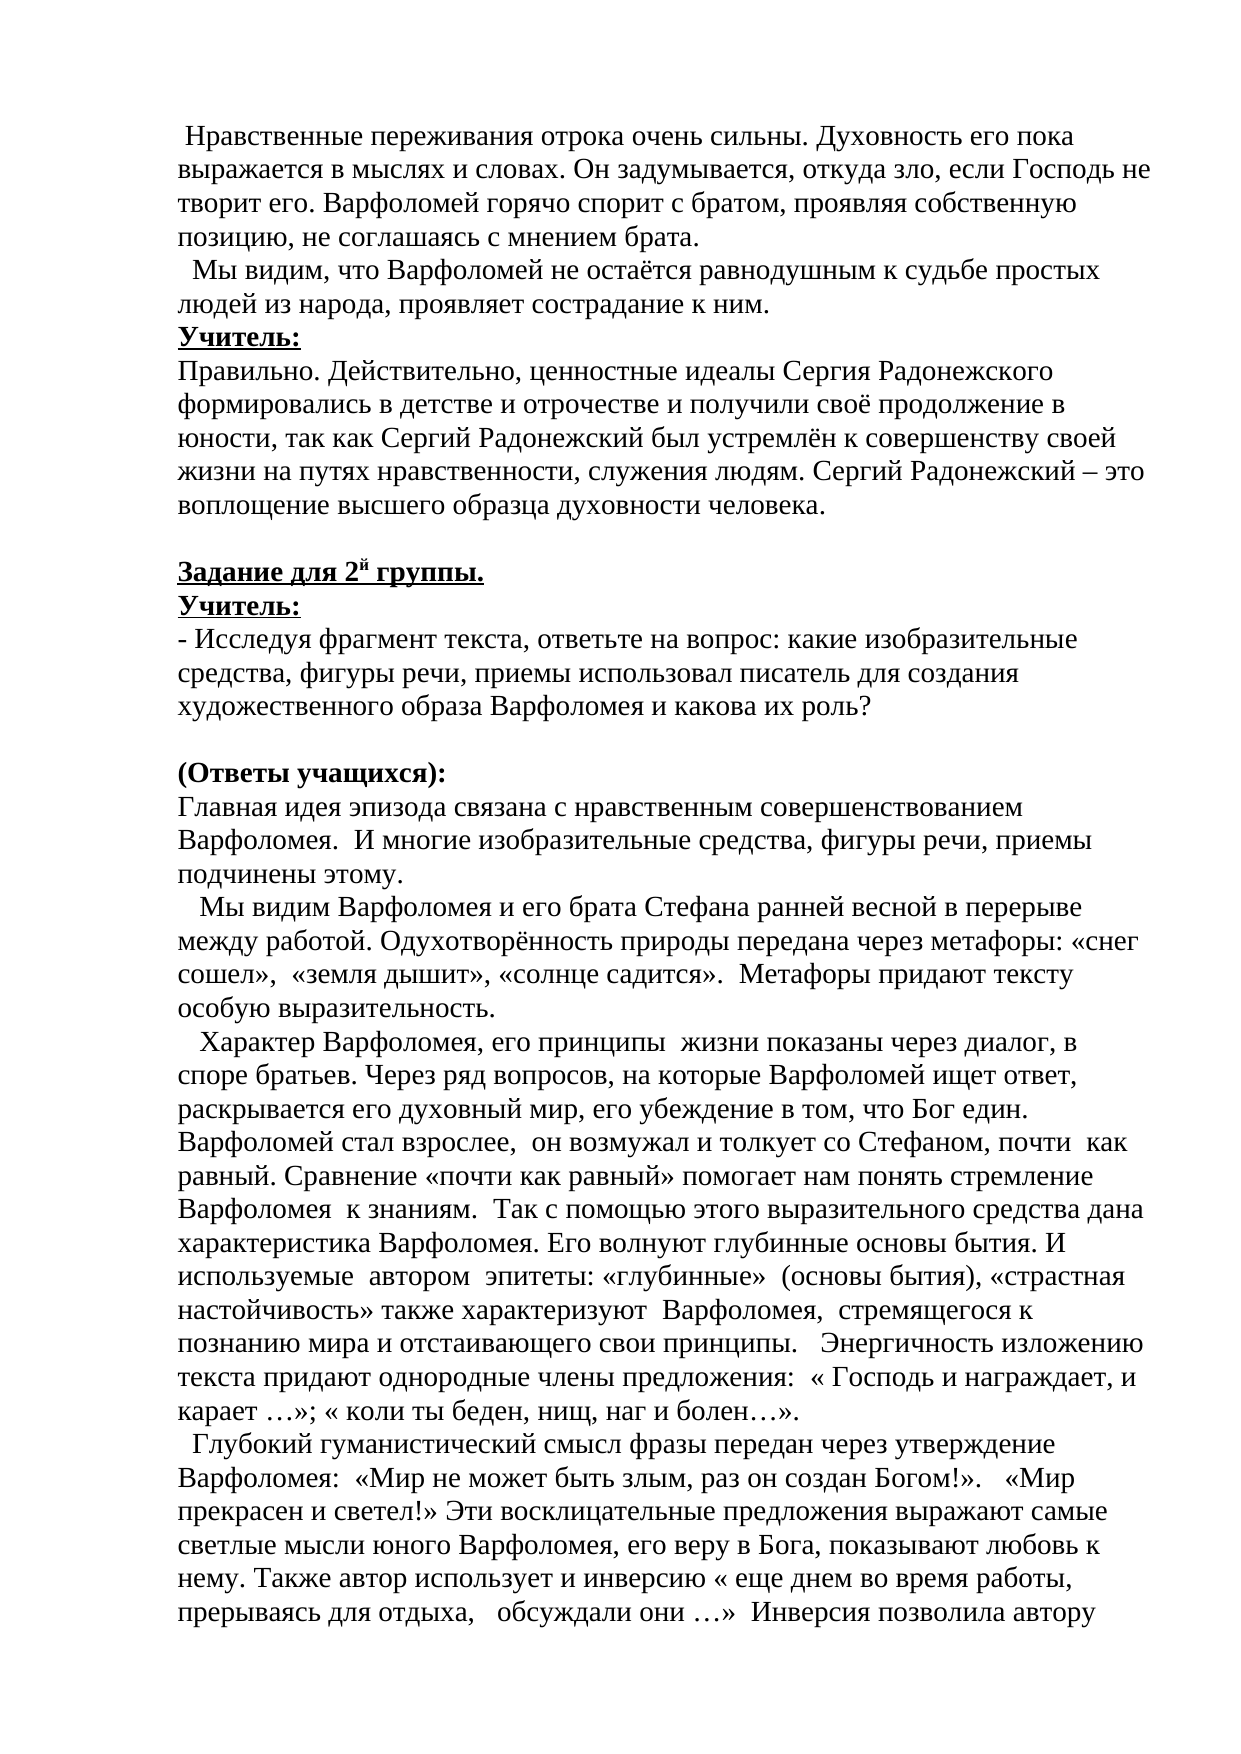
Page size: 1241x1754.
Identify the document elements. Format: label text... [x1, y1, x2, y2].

text Правильно. Действительно, ценностные идеалы Сергия Радонежского формировались в детстве и отрочестве и получили своё продолжение в юности, так как Сергий Радонежский был устремлён к совершенству своей жизни на путях нравственности, служения людям. Сергий Радонежский – это воплощение высшего образца духовности человека. [177, 353, 1152, 521]
text Характер Варфоломея, его принципы жизни показаны через диалог, в споре братьев. Через ряд вопросов, на которые Варфоломей ищет ответ, раскрывается его духовный мир, его убеждение в том, что Бог един. Варфоломей стал взрослее, он возмужал и толкует со Стефаном, почти как равный. Сравнение «почти как равный» помогает нам понять стремление Варфоломея к знаниям. Так с помощью этого выразительного средства дана характеристика Варфоломея. Его волнуют глубинные основы бытия. И используемые автором эпитеты: «глубинные» (основы бытия), «страстная настойчивость» также характеризуют Варфоломея, стремящегося к познанию мира и отстаивающего свои принципы. Энергичность изложению текста придают однородные члены предложения: « Господь и награждает, и карает …»; « коли ты беден, нищ, наг и болен…». [177, 1024, 1152, 1426]
text Мы видим Варфоломея и его брата Стефана ранней весной в перерыве между работой. Одухотворённость природы передана через метафоры: «снег сошел», «земля дышит», «солнце садится». Метафоры придают тексту особую выразительность. [177, 889, 1152, 1024]
text Задание для 2й группы. [177, 554, 1152, 588]
text - Исследуя фрагмент текста, ответьте на вопрос: какие изобразительные средства, фигуры речи, приемы использовал писатель для создания художественного образа Варфоломея и какова их роль? [177, 621, 1152, 722]
text Учитель: [177, 588, 1152, 621]
text Главная идея эпизода связана с нравственным совершенствованием Варфоломея. И многие изобразительные средства, фигуры речи, приемы подчинены этому. [177, 789, 1152, 889]
text (Ответы учащихся): [177, 755, 1152, 789]
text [177, 1426, 1152, 1627]
text Учитель: [177, 319, 1152, 353]
text Мы видим, что Варфоломей не остаётся равнодушным к судьбе простых людей из народа, проявляет сострадание к ним. [177, 252, 1152, 319]
text Нравственные переживания отрока очень сильны. Духовность его пока выражается в мыслях и словах. Он задумывается, откуда зло, если Господь не творит его. Варфоломей горячо спорит с братом, проявляя собственную позицию, не соглашаясь с мнением брата. [177, 118, 1152, 252]
